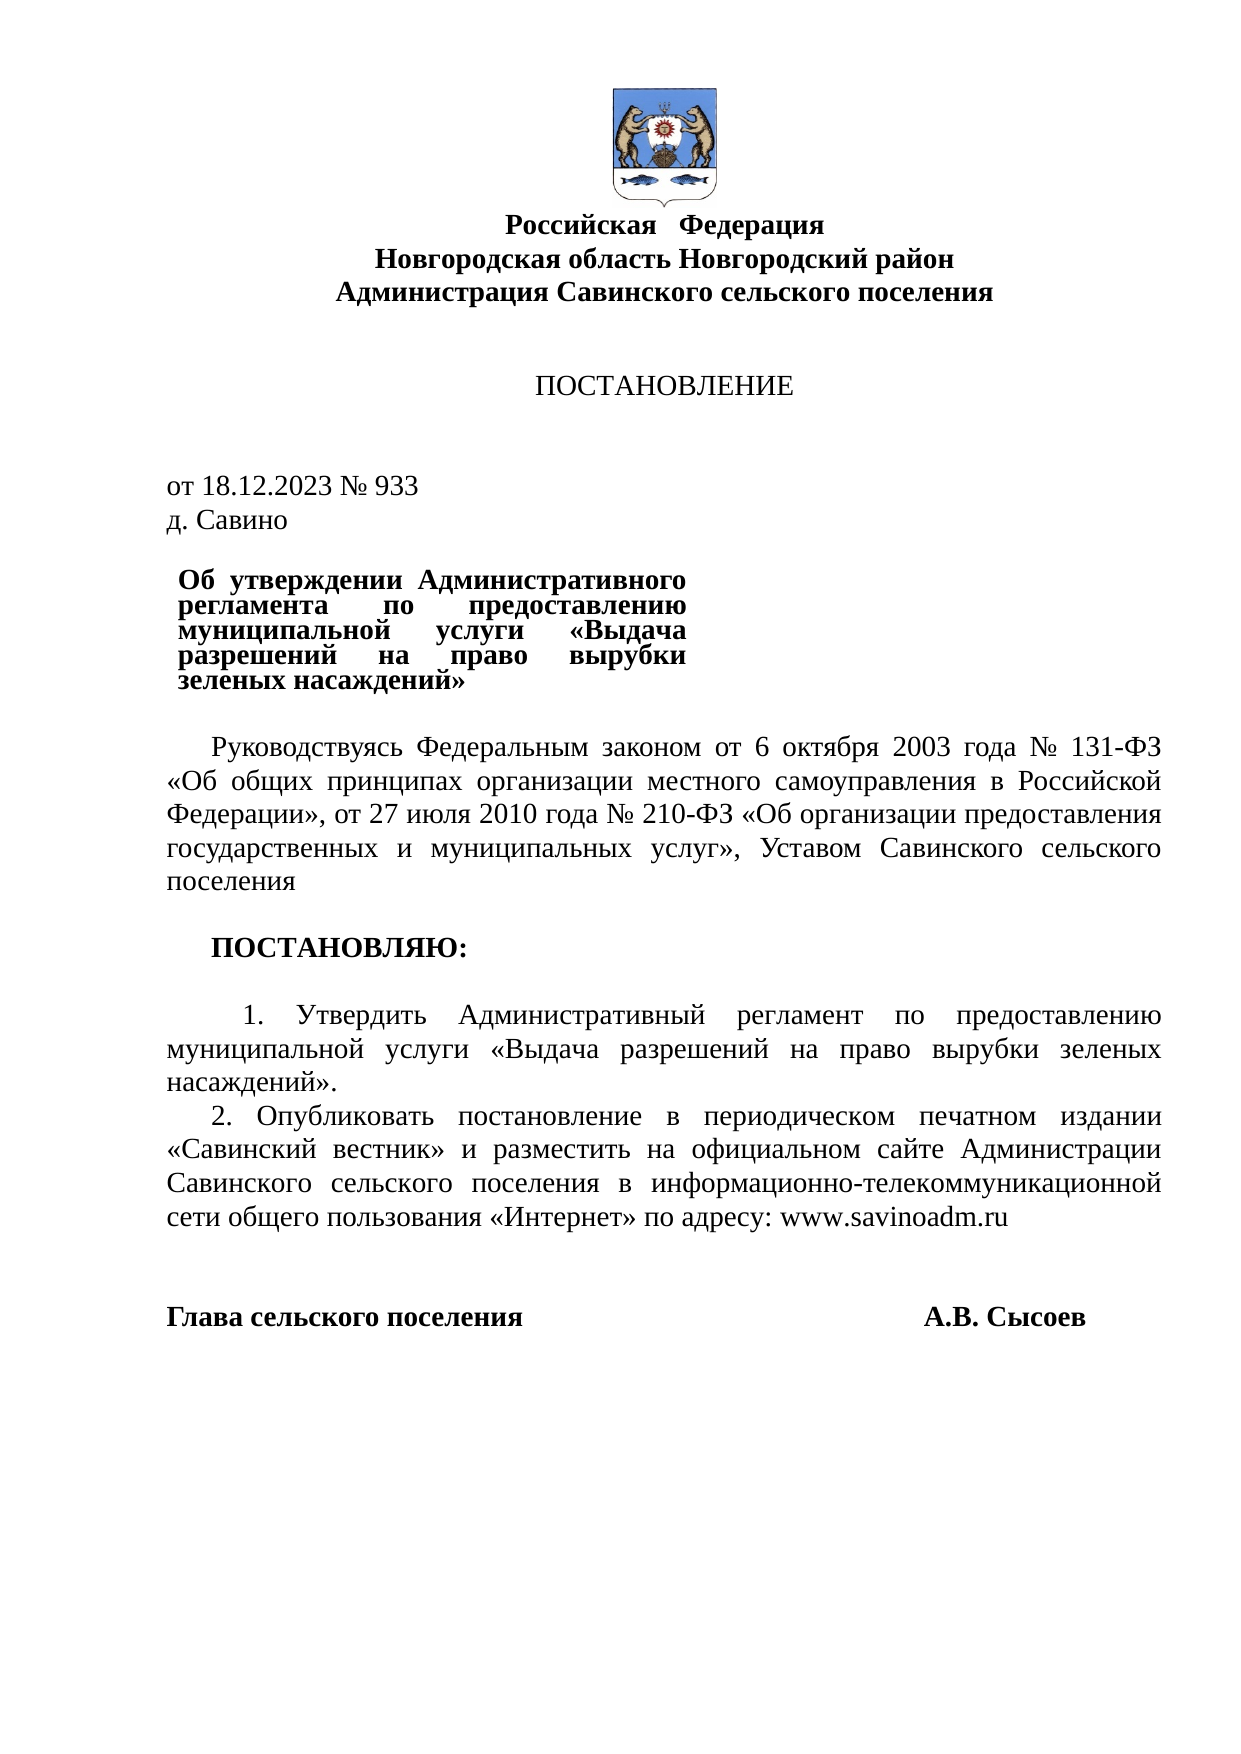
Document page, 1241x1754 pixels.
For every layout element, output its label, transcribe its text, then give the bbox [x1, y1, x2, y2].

text ПОСТАНОВЛЕНИЕ [166, 368, 1163, 401]
text ПОСТАНОВЛЯЮ: [166, 930, 1163, 964]
picture [612, 88, 717, 208]
text д. Савино [166, 502, 1163, 536]
text Администрация Савинского сельского поселения [166, 274, 1163, 308]
text Российская Федерация [166, 207, 1163, 241]
text 1. Утвердить Административный регламент по предоставлению муниципальной услуги «Выдача разрешений на право вырубки зеленых насаждений». [166, 997, 1163, 1098]
table_header Об утверждении Административного регламента по предоставлению муниципальной услуги «Выдача разрешений на право вырубки зеленых насаждений» [166, 569, 698, 696]
text от 18.12.2023 № 933 [166, 468, 1163, 502]
text Глава сельского поселения А.В. Сысоев [166, 1299, 1163, 1333]
text Новгородская область Новгородский район [166, 241, 1163, 274]
text Руководствуясь Федеральным законом от 6 октября 2003 года № 131-ФЗ «Об общих принципах организации местного самоуправления в Российской Федерации», от 27 июля 2010 года № 210-ФЗ «Об организации предоставления государственных и муниципальных услуг», Уставом Савинского сельского поселения [166, 729, 1163, 897]
text 2. Опубликовать постановление в периодическом печатном издании «Савинский вестник» и разместить на официальном сайте Администрации Савинского сельского поселения в информационно-телекоммуникационной сети общего пользования «Интернет» по адресу: www.savinoadm.ru [166, 1098, 1163, 1232]
